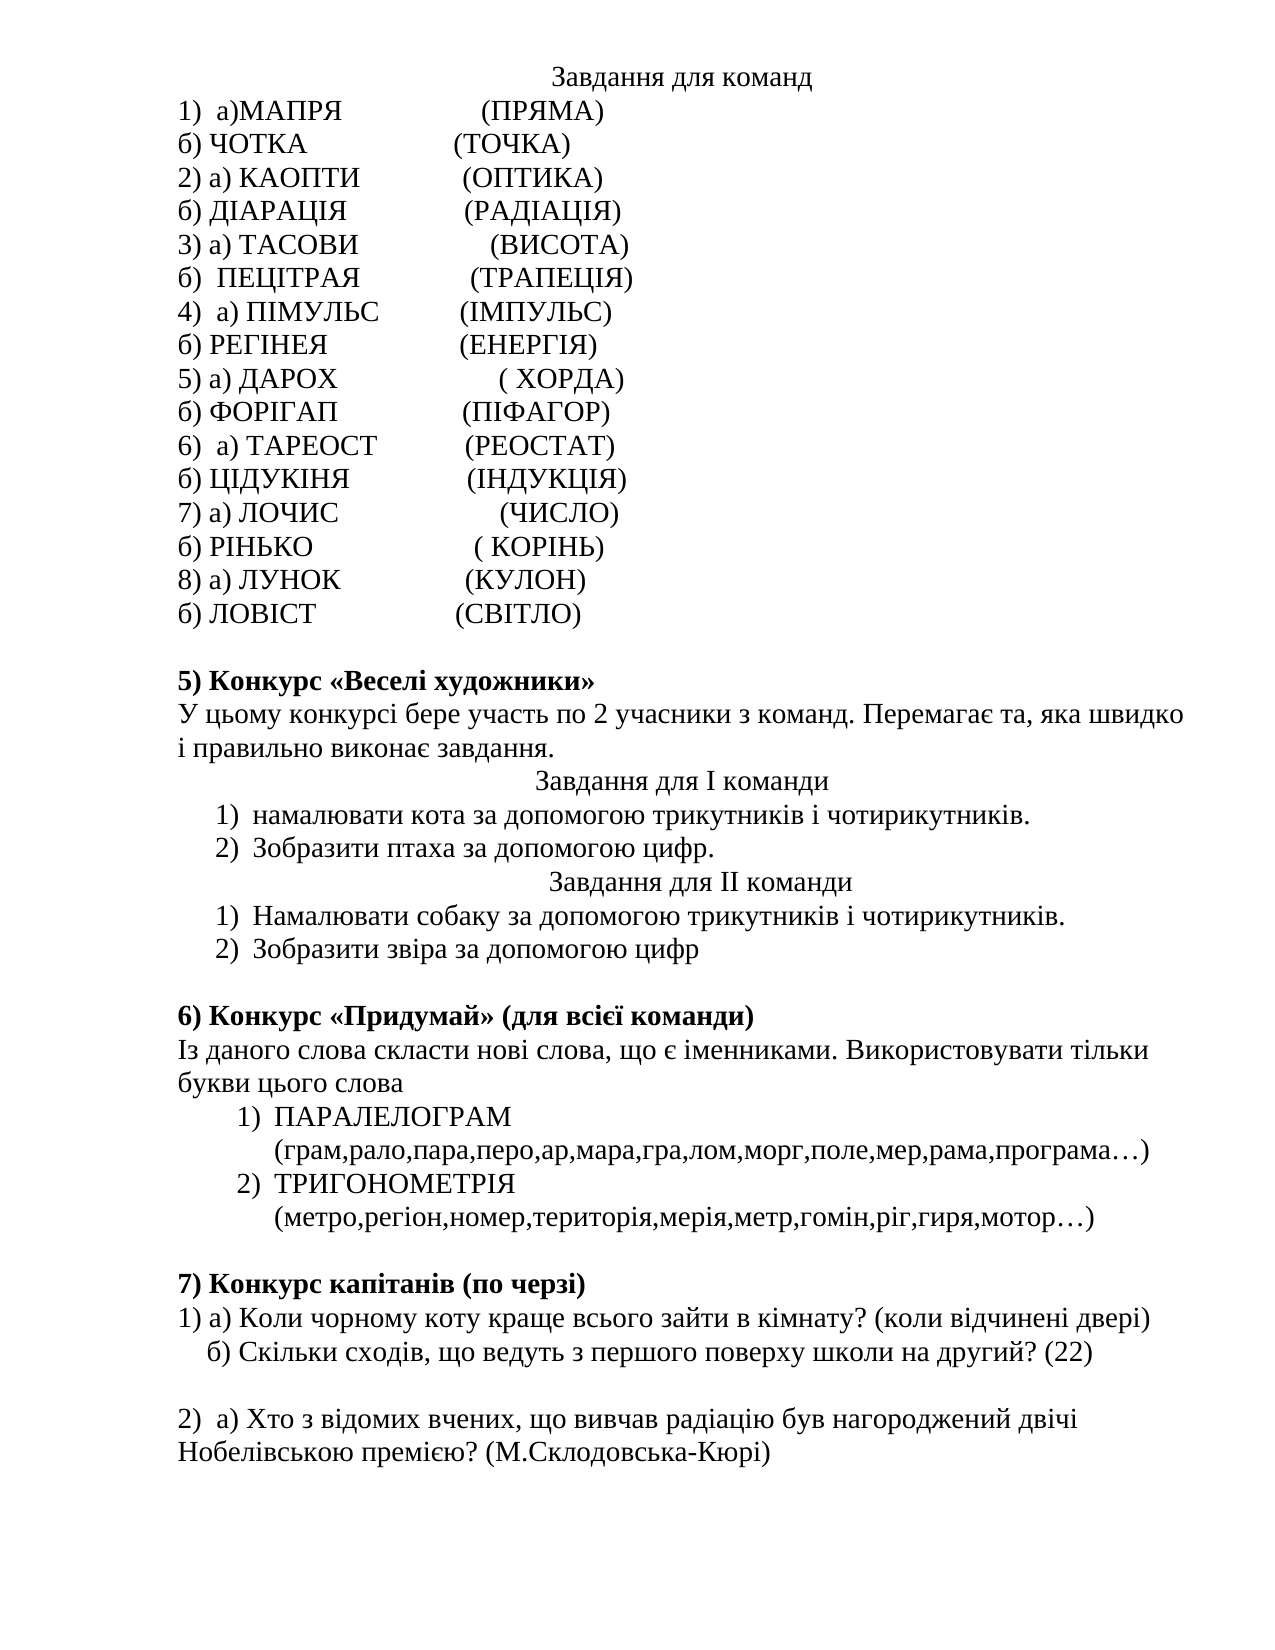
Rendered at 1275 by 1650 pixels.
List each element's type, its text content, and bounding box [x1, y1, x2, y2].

text 6) Конкурс «Придумай» (для всієї команди) [177, 998, 1186, 1032]
text 5) Конкурс «Веселі художники» [177, 663, 1186, 696]
text б) ЧОТКА (ТОЧКА) [177, 126, 1186, 160]
text б) ЦІДУКІНЯ (ІНДУКЦІЯ) [177, 462, 1186, 495]
text 6) а) ТАРЕОСТ (РЕОСТАТ) [177, 428, 1186, 462]
list Намалювати собаку за допомогою трикутників і чотирикутників. [215, 898, 1186, 931]
text б) Скільки сходів, що ведуть з першого поверху школи на другий? (22) [177, 1334, 1186, 1367]
text 7) а) ЛОЧИС (ЧИСЛО) [177, 495, 1186, 529]
text б) ДІАРАЦІЯ (РАДІАЦІЯ) [177, 193, 1186, 227]
list Зобразити птаха за допомогою цифр. [215, 831, 1186, 864]
text 4) а) ПІМУЛЬС (ІМПУЛЬС) [177, 294, 1186, 327]
text 5) а) ДАРОХ ( ХОРДА) [177, 361, 1186, 394]
text б) РІНЬКО ( КОРІНЬ) [177, 529, 1186, 562]
text Завдання для II команди [215, 864, 1186, 898]
text 8) а) ЛУНОК (КУЛОН) [177, 562, 1186, 596]
text б) ФОРІГАП (ПІФАГОР) [177, 394, 1186, 428]
text 2) а) Хто з відомих вчених, що вивчав радіацію був нагороджений двічі Нобелівською премією? (М.Склодовська-Кюрі) [177, 1401, 1186, 1468]
text 3) а) ТАСОВИ (ВИСОТА) [177, 227, 1186, 260]
list намалювати кота за допомогою трикутників і чотирикутників. [215, 797, 1186, 831]
text Завдання для команд [177, 59, 1186, 93]
list Зобразити звіра за допомогою цифр [215, 931, 1186, 965]
text 2) а) КАОПТИ (ОПТИКА) [177, 160, 1186, 193]
text 7) Конкурс капітанів (по черзі) [177, 1267, 1186, 1300]
text 1) а) Коли чорному коту краще всього зайти в кімнату? (коли відчинені двері) [177, 1300, 1186, 1334]
text Із даного слова скласти нові слова, що є іменниками. Використовувати тільки букви цього слова [177, 1032, 1186, 1099]
text 1) а)МАПРЯ (ПРЯМА) [177, 93, 1186, 126]
list ТРИГОНОМЕТРІЯ (метро,регіон,номер,територія,мерія,метр,гомін,ріг,гиря,мотор…) [236, 1166, 1186, 1233]
text Завдання для I команди [177, 763, 1186, 797]
text б) РЕГІНЕЯ (ЕНЕРГІЯ) [177, 327, 1186, 361]
text б) ПЕЦІТРАЯ (ТРАПЕЦІЯ) [177, 260, 1186, 294]
list ПАРАЛЕЛОГРАМ (грам,рало,пара,перо,ар,мара,гра,лом,морг,поле,мер,рама,програма…) [236, 1099, 1186, 1166]
text б) ЛОВІСТ (СВІТЛО) [177, 596, 1186, 629]
text У цьому конкурсі бере участь по 2 учасники з команд. Перемагає та, яка швидко і правильно виконає завдання. [177, 696, 1186, 763]
